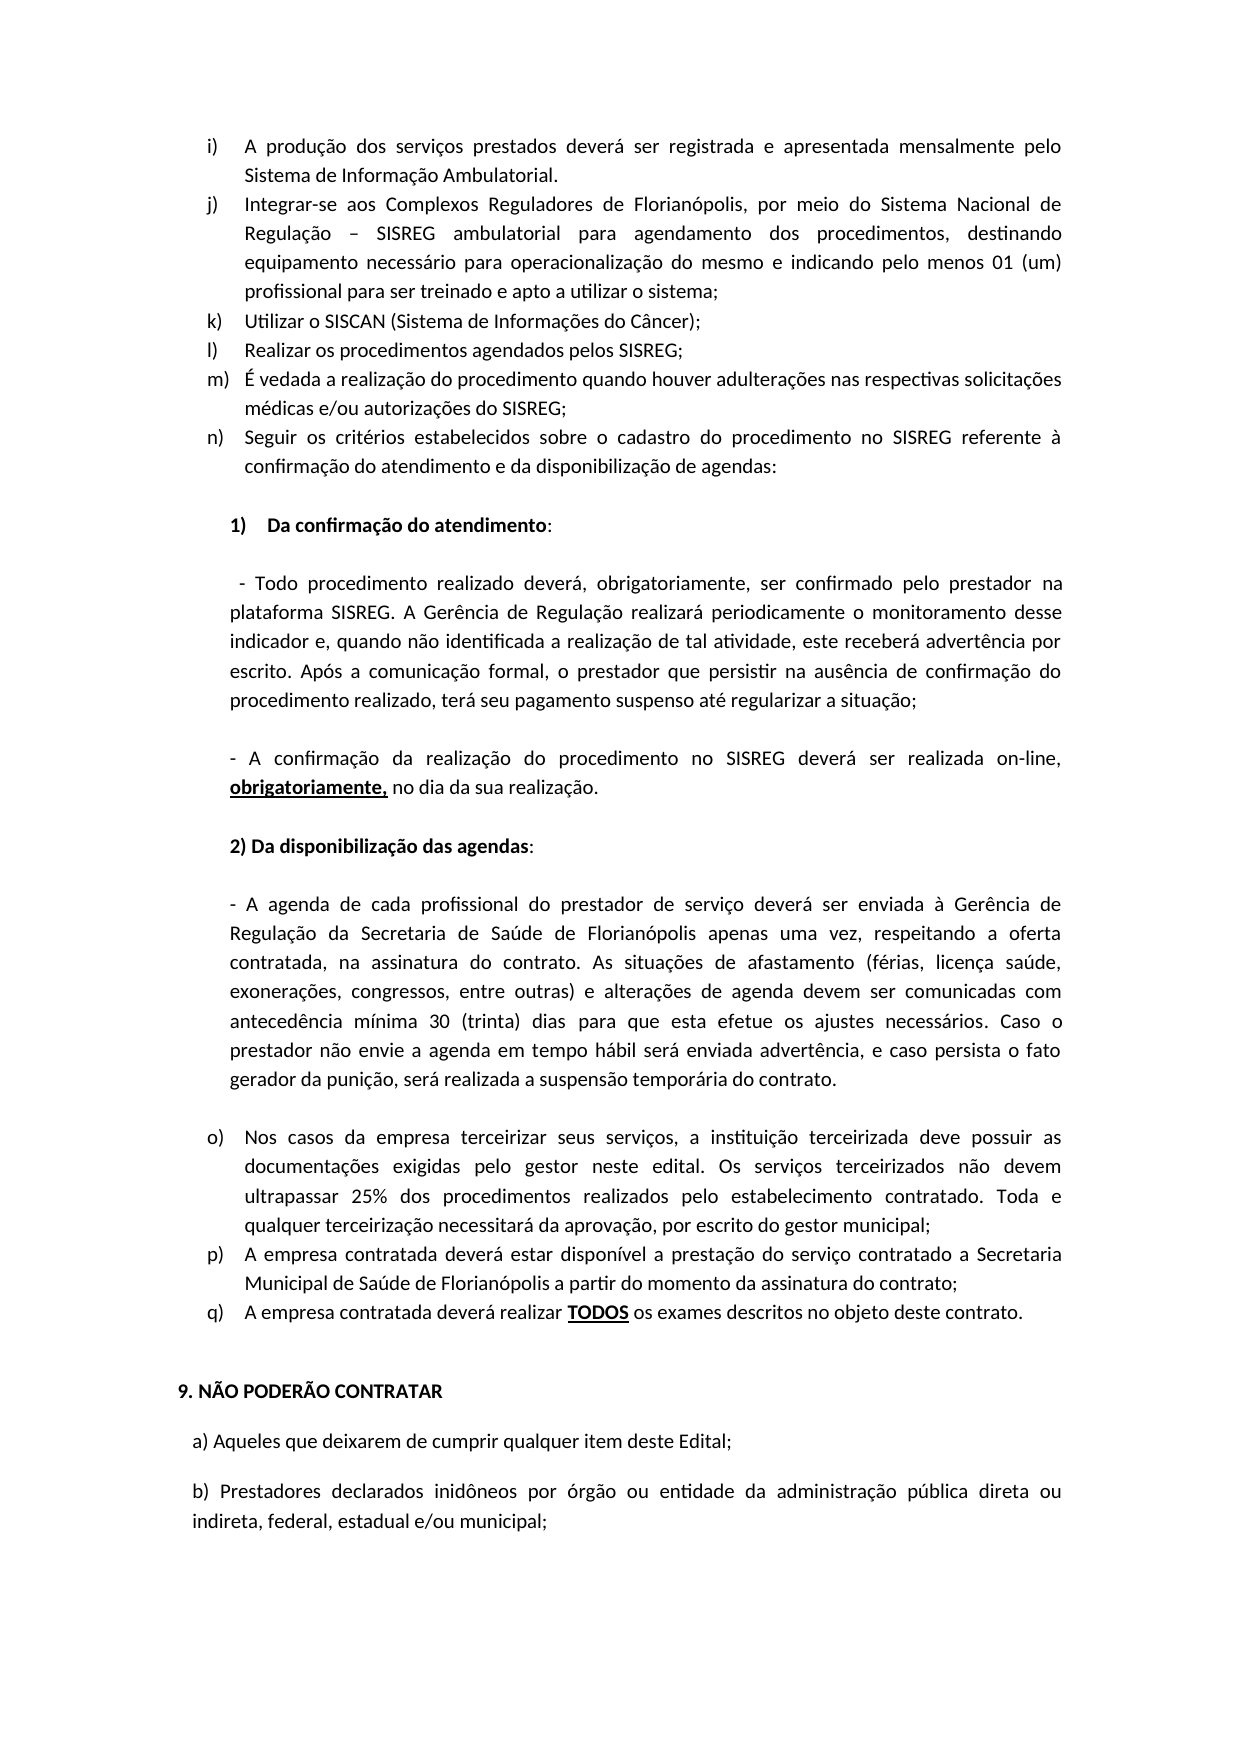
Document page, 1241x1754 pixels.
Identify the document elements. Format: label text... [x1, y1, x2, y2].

list Da confirmação do atendimento: [229, 512, 1063, 537]
list É vedada a realização do procedimento quando houver adulterações nas respectivas solicitações médicas e/ou autorizações do SISREG; [207, 366, 1063, 421]
text a) Aqueles que deixarem de cumprir qualquer item deste Edital; [177, 1429, 1063, 1454]
list A empresa contratada deverá estar disponível a prestação do serviço contratado a Secretaria Municipal de Saúde de Florianópolis a partir do momento da assinatura do contrato; [207, 1241, 1063, 1296]
text 2) Da disponibilização das agendas: [177, 833, 1063, 858]
list Utilizar o SISCAN (Sistema de Informações do Câncer); [207, 308, 1063, 333]
list A empresa contratada deverá realizar TODOS os exames descritos no objeto deste contrato. [207, 1299, 1063, 1325]
text b) Prestadores declarados inidôneos por órgão ou entidade da administração pública direta ou indireta, federal, estadual e/ou municipal; [192, 1479, 1063, 1533]
list Realizar os procedimentos agendados pelos SISREG; [207, 337, 1063, 362]
list Integrar-se aos Complexos Reguladores de Florianópolis, por meio do Sistema Nacional de Regulação – SISREG ambulatorial para agendamento dos procedimentos, destinando equipamento necessário para operacionalização do mesmo e indicando pelo menos 01 (um) profissional para ser treinado e apto a utilizar o sistema; [207, 191, 1063, 304]
list Seguir os critérios estabelecidos sobre o cadastro do procedimento no SISREG referente à confirmação do atendimento e da disponibilização de agendas: [207, 424, 1063, 479]
text - Todo procedimento realizado deverá, obrigatoriamente, ser confirmado pelo prestador na plataforma SISREG. A Gerência de Regulação realizará periodicamente o monitoramento desse indicador e, quando não identificada a realização de tal atividade, este receberá advertência por escrito. Após a comunicação formal, o prestador que persistir na ausência de confirmação do procedimento realizado, terá seu pagamento suspenso até regularizar a situação; [229, 570, 1063, 712]
text 9. NÃO PODERÃO CONTRATAR [177, 1379, 1063, 1404]
list A produção dos serviços prestados deverá ser registrada e apresentada mensalmente pelo Sistema de Informação Ambulatorial. [207, 133, 1063, 187]
text - A confirmação da realização do procedimento no SISREG deverá ser realizada on-line, obrigatoriamente, no dia da sua realização. [229, 745, 1063, 800]
list Nos casos da empresa terceirizar seus serviços, a instituição terceirizada deve possuir as documentações exigidas pelo gestor neste edital. Os serviços terceirizados não devem ultrapassar 25% dos procedimentos realizados pelo estabelecimento contratado. Toda e qualquer terceirização necessitará da aprovação, por escrito do gestor municipal; [207, 1124, 1063, 1237]
text - A agenda de cada profissional do prestador de serviço deverá ser enviada à Gerência de Regulação da Secretaria de Saúde de Florianópolis apenas uma vez, respeitando a oferta contratada, na assinatura do contrato. As situações de afastamento (férias, licença saúde, exonerações, congressos, entre outras) e alterações de agenda devem ser comunicadas com antecedência mínima 30 (trinta) dias para que esta efetue os ajustes necessários. Caso o prestador não envie a agenda em tempo hábil será enviada advertência, e caso persista o fato gerador da punição, será realizada a suspensão temporária do contrato. [229, 891, 1063, 1092]
